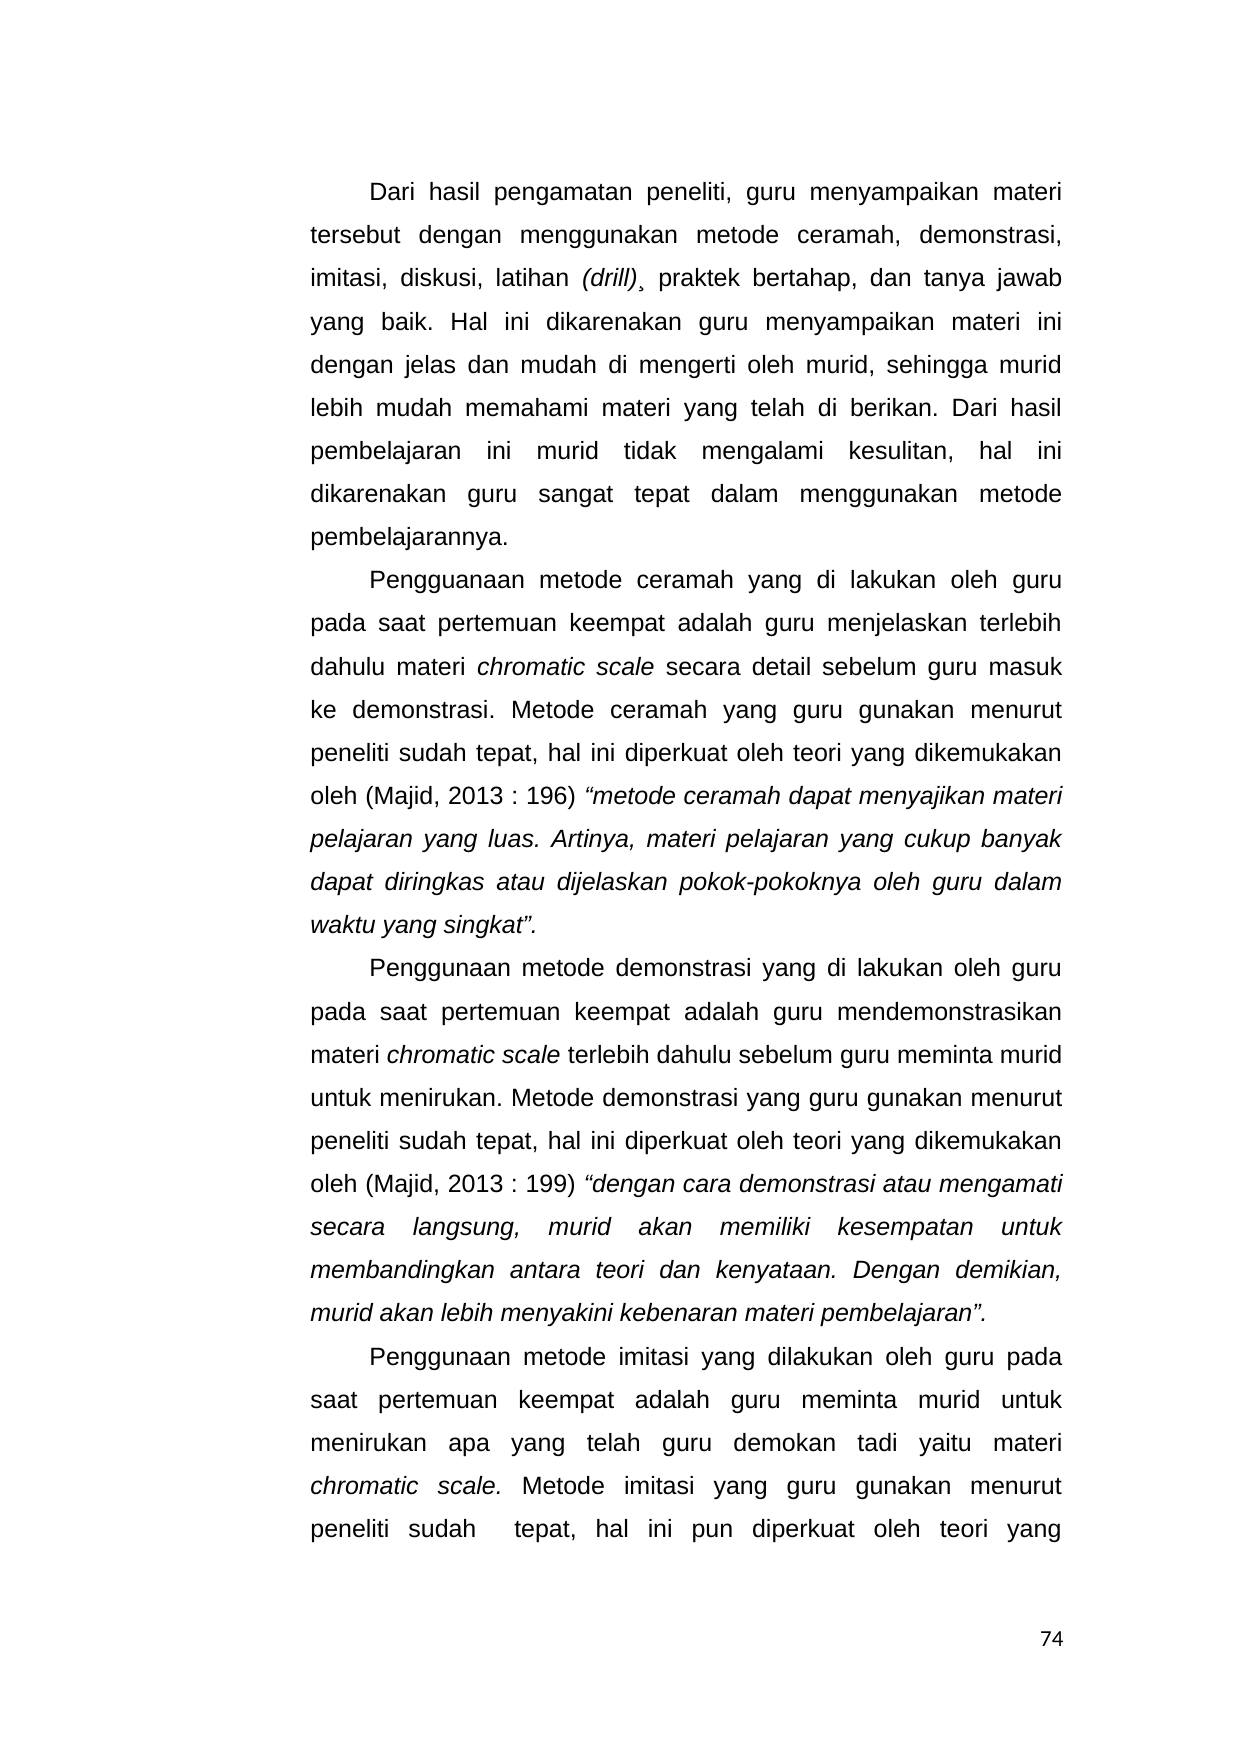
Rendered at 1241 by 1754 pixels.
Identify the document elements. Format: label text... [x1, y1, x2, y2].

list Penggunaan metode demonstrasi yang di lakukan oleh guru pada saat pertemuan keempat adalah guru mendemonstrasikan materi chromatic scale terlebih dahulu sebelum guru meminta murid untuk menirukan. Metode demonstrasi yang guru gunakan menurut peneliti sudah tepat, hal ini diperkuat oleh teori yang dikemukakan oleh (Majid, 2013 : 199) “dengan cara demonstrasi atau mengamati secara langsung, murid akan memiliki kesempatan untuk membandingkan antara teori dan kenyataan. Dengan demikian, murid akan lebih menyakini kebenaran materi pembelajaran”. [310, 953, 1063, 1327]
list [310, 1342, 1063, 1543]
list Pengguanaan metode ceramah yang di lakukan oleh guru pada saat pertemuan keempat adalah guru menjelaskan terlebih dahulu materi chromatic scale secara detail sebelum guru masuk ke demonstrasi. Metode ceramah yang guru gunakan menurut peneliti sudah tepat, hal ini diperkuat oleh teori yang dikemukakan oleh (Majid, 2013 : 196) “metode ceramah dapat menyajikan materi pelajaran yang luas. Artinya, materi pelajaran yang cukup banyak dapat diringkas atau dijelaskan pokok-pokoknya oleh guru dalam waktu yang singkat”. [310, 565, 1063, 939]
list Dari hasil pengamatan peneliti, guru menyampaikan materi tersebut dengan menggunakan metode ceramah, demonstrasi, imitasi, diskusi, latihan (drill)¸ praktek bertahap, dan tanya jawab yang baik. Hal ini dikarenakan guru menyampaikan materi ini dengan jelas dan mudah di mengerti oleh murid, sehingga murid lebih mudah memahami materi yang telah di berikan. Dari hasil pembelajaran ini murid tidak mengalami kesulitan, hal ini dikarenakan guru sangat tepat dalam menggunakan metode pembelajarannya. [310, 177, 1063, 551]
